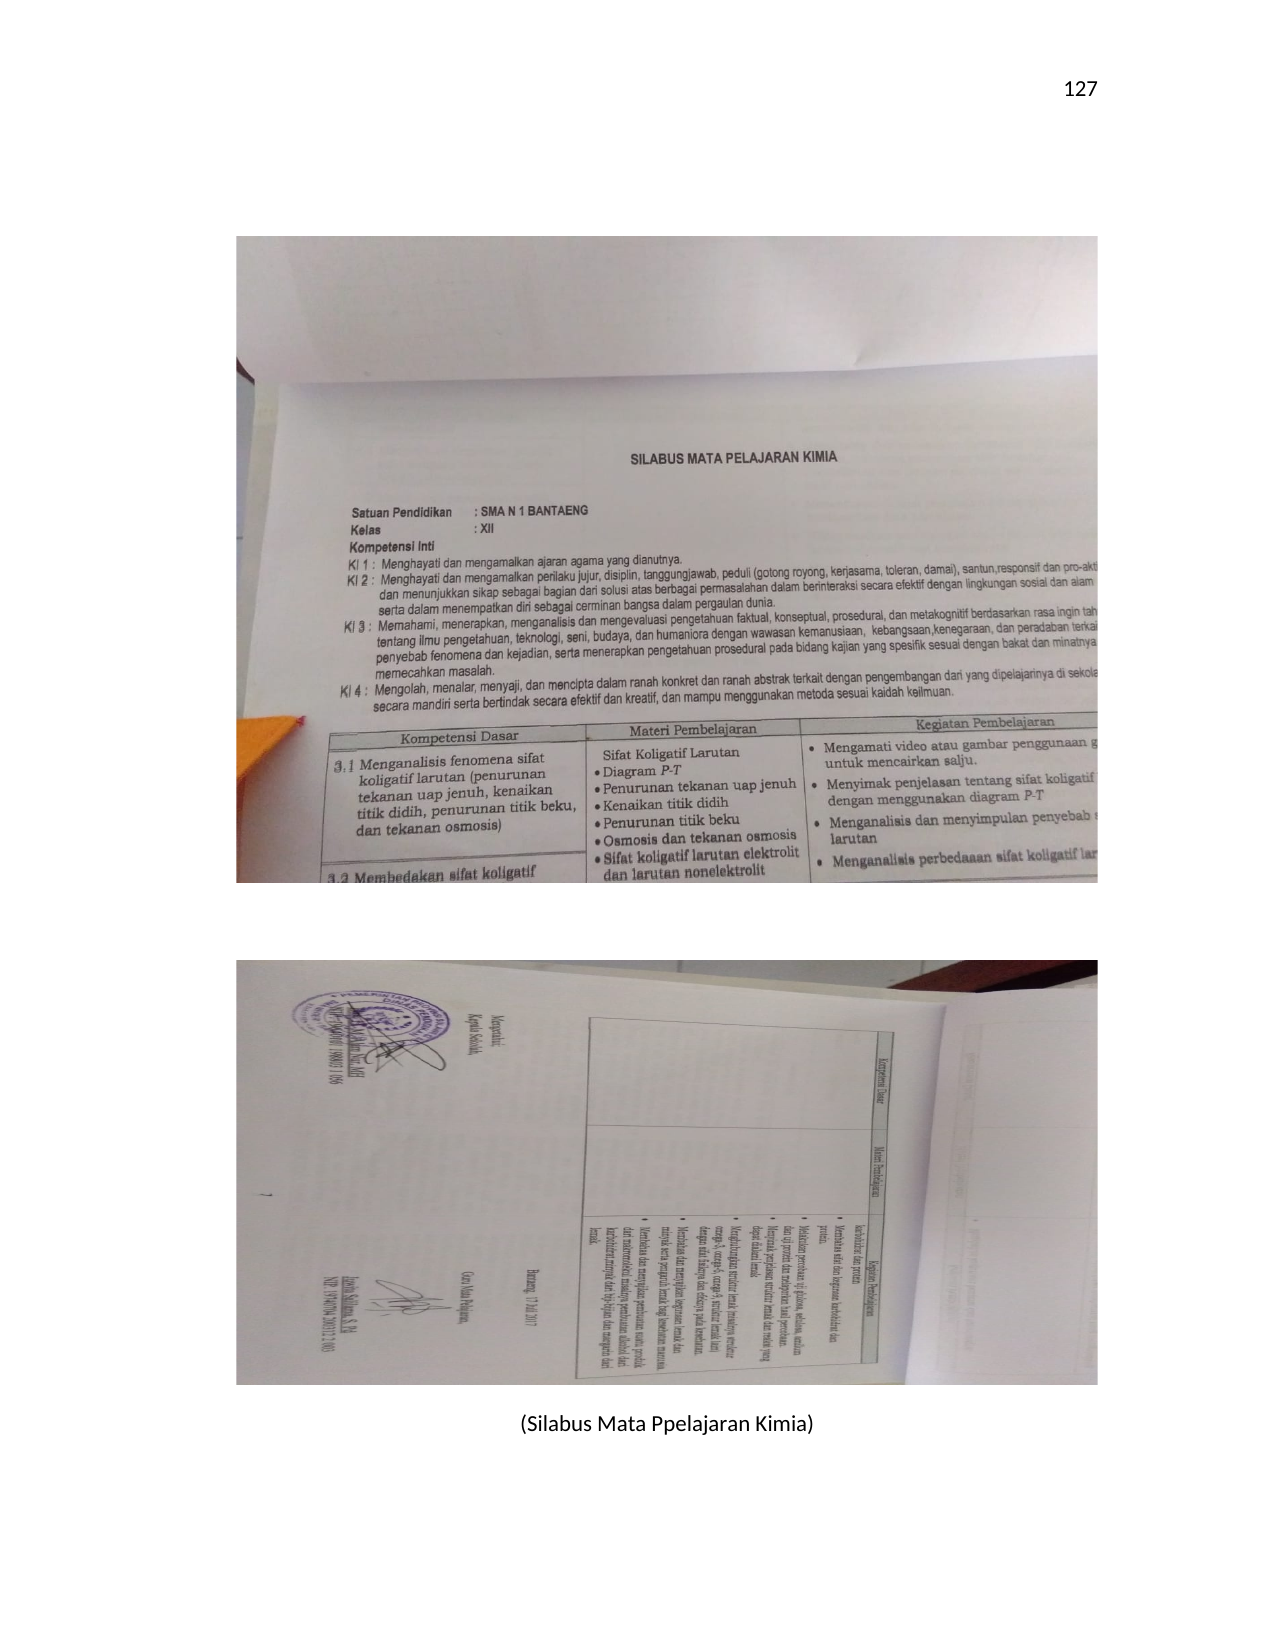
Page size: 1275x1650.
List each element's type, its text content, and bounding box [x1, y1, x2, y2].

text (Silabus Mata Ppelajaran Kimia) [236, 1409, 1098, 1437]
picture [236, 960, 1098, 1385]
picture [236, 236, 1098, 883]
